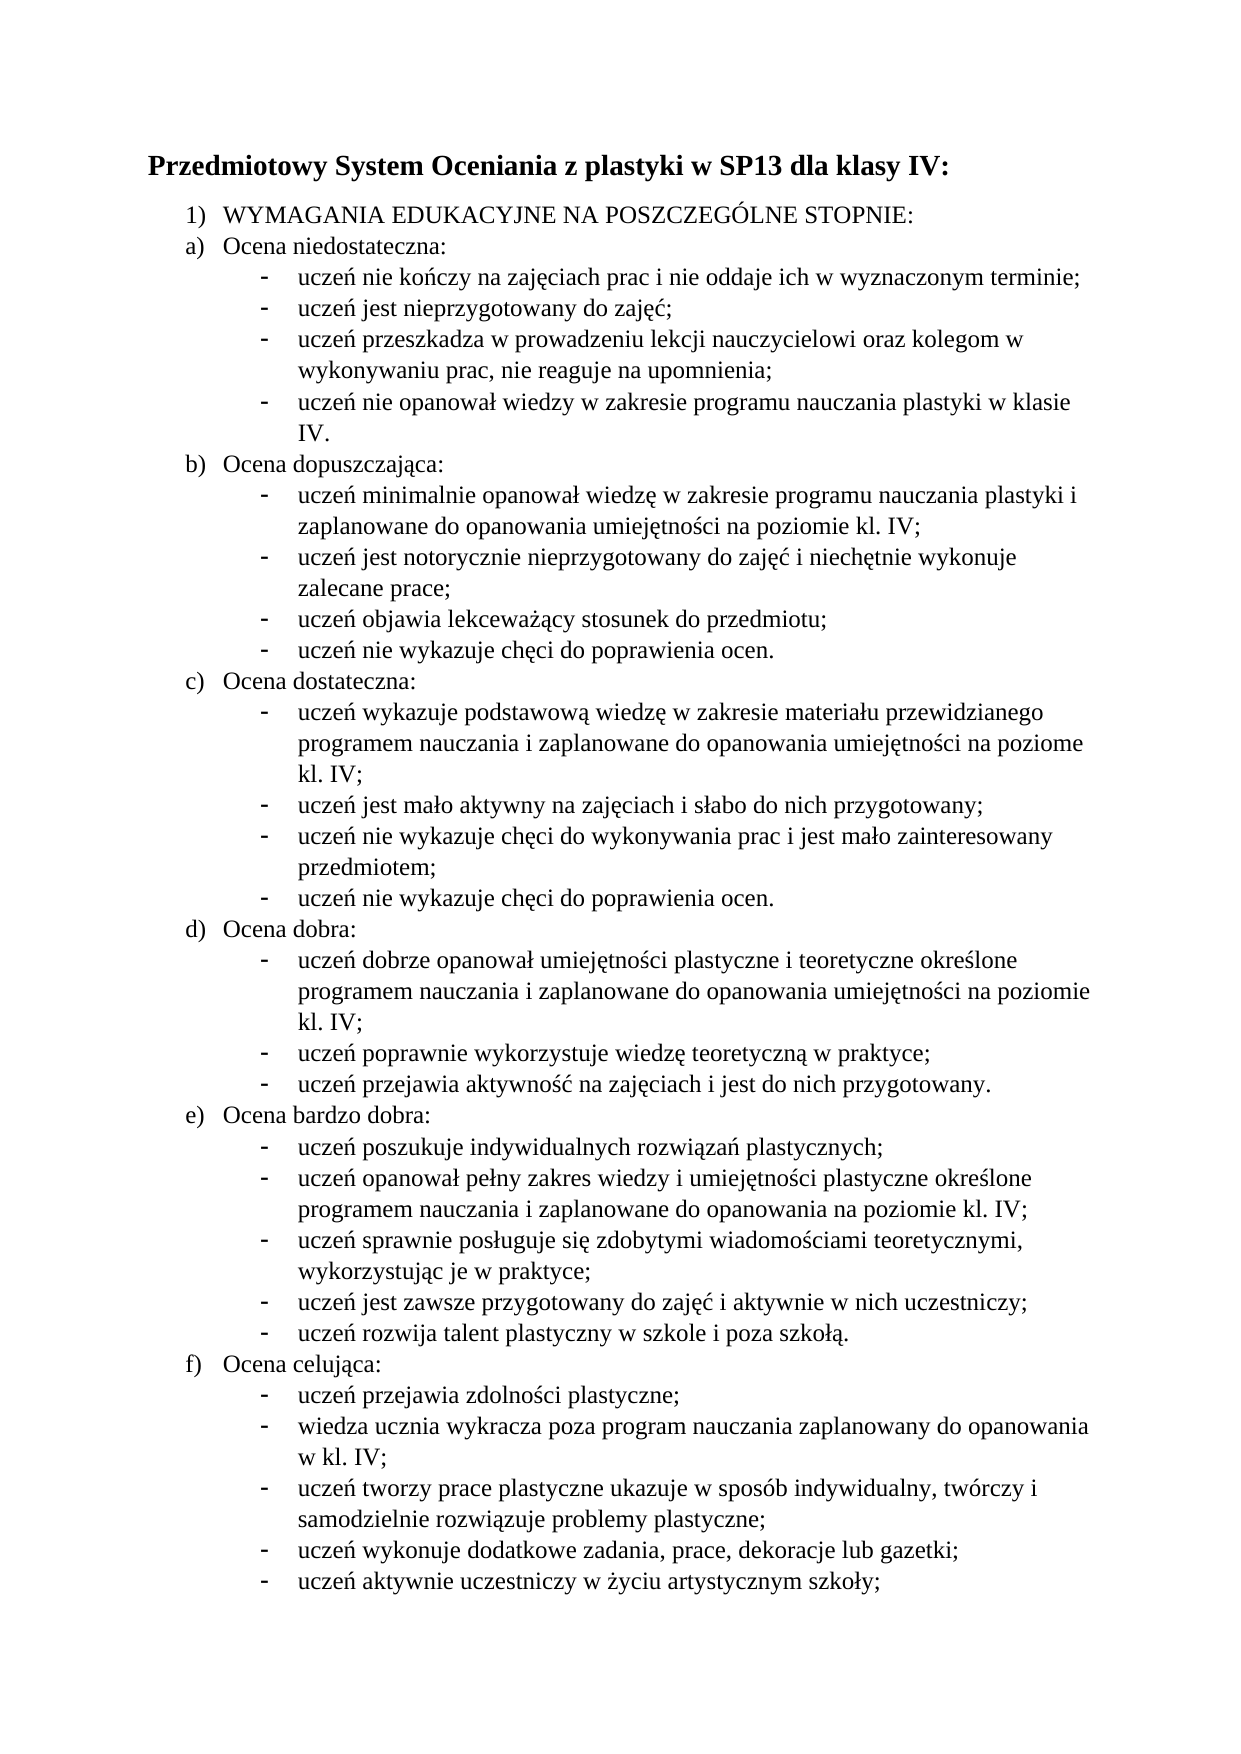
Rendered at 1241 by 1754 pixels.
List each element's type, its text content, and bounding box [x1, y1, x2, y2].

list uczeń nie opanował wiedzy w zakresie programu nauczania plastyki w klasie IV. [260, 387, 1093, 446]
list Ocena dobra: [185, 914, 1093, 943]
text Przedmiotowy System Oceniania z plastyki w SP13 dla klasy IV: [148, 148, 1093, 181]
list Ocena celująca: [185, 1349, 1093, 1378]
list uczeń jest nieprzygotowany do zajęć; [260, 293, 1093, 322]
list uczeń rozwija talent plastyczny w szkole i poza szkołą. [260, 1318, 1093, 1347]
list Ocena niedostateczna: [185, 231, 1093, 260]
list uczeń nie wykazuje chęci do poprawienia ocen. [260, 883, 1093, 912]
list Ocena dostateczna: [185, 666, 1093, 695]
list uczeń opanował pełny zakres wiedzy i umiejętności plastyczne określone programem nauczania i zaplanowane do opanowania na poziomie kl. IV; [260, 1163, 1093, 1222]
list uczeń nie wykazuje chęci do wykonywania prac i jest mało zainteresowany przedmiotem; [260, 821, 1093, 881]
list WYMAGANIA EDUKACYJNE NA POSZCZEGÓLNE STOPNIE: [185, 200, 1093, 229]
list Ocena dopuszczająca: [185, 449, 1093, 477]
list uczeń przejawia aktywność na zajęciach i jest do nich przygotowany. [260, 1069, 1093, 1098]
list uczeń tworzy prace plastyczne ukazuje w sposób indywidualny, twórczy i samodzielnie rozwiązuje problemy plastyczne; [260, 1473, 1093, 1533]
list uczeń dobrze opanował umiejętności plastyczne i teoretyczne określone programem nauczania i zaplanowane do opanowania umiejętności na poziomie kl. IV; [260, 945, 1093, 1036]
list uczeń sprawnie posługuje się zdobytymi wiadomościami teoretycznymi, wykorzystując je w praktyce; [260, 1225, 1093, 1284]
list uczeń jest notorycznie nieprzygotowany do zajęć i niechętnie wykonuje zalecane prace; [260, 542, 1093, 602]
list uczeń przeszkadza w prowadzeniu lekcji nauczycielowi oraz kolegom w wykonywaniu prac, nie reaguje na upomnienia; [260, 324, 1093, 384]
list uczeń wykazuje podstawową wiedzę w zakresie materiału przewidzianego programem nauczania i zaplanowane do opanowania umiejętności na poziome kl. IV; [260, 697, 1093, 788]
list uczeń minimalnie opanował wiedzę w zakresie programu nauczania plastyki i zaplanowane do opanowania umiejętności na poziomie kl. IV; [260, 480, 1093, 539]
list uczeń objawia lekceważący stosunek do przedmiotu; [260, 604, 1093, 633]
list uczeń przejawia zdolności plastyczne; [260, 1380, 1093, 1409]
list uczeń nie kończy na zajęciach prac i nie oddaje ich w wyznaczonym terminie; [260, 262, 1093, 291]
list uczeń jest mało aktywny na zajęciach i słabo do nich przygotowany; [260, 790, 1093, 819]
list uczeń poprawnie wykorzystuje wiedzę teoretyczną w praktyce; [260, 1038, 1093, 1067]
list uczeń nie wykazuje chęci do poprawienia ocen. [260, 635, 1093, 664]
list Ocena bardzo dobra: [185, 1101, 1093, 1129]
list uczeń aktywnie uczestniczy w życiu artystycznym szkoły; [260, 1566, 1093, 1595]
list uczeń poszukuje indywidualnych rozwiązań plastycznych; [260, 1132, 1093, 1160]
list wiedza ucznia wykracza poza program nauczania zaplanowany do opanowania w kl. IV; [260, 1411, 1093, 1471]
list uczeń wykonuje dodatkowe zadania, prace, dekoracje lub gazetki; [260, 1535, 1093, 1564]
list uczeń jest zawsze przygotowany do zajęć i aktywnie w nich uczestniczy; [260, 1287, 1093, 1316]
